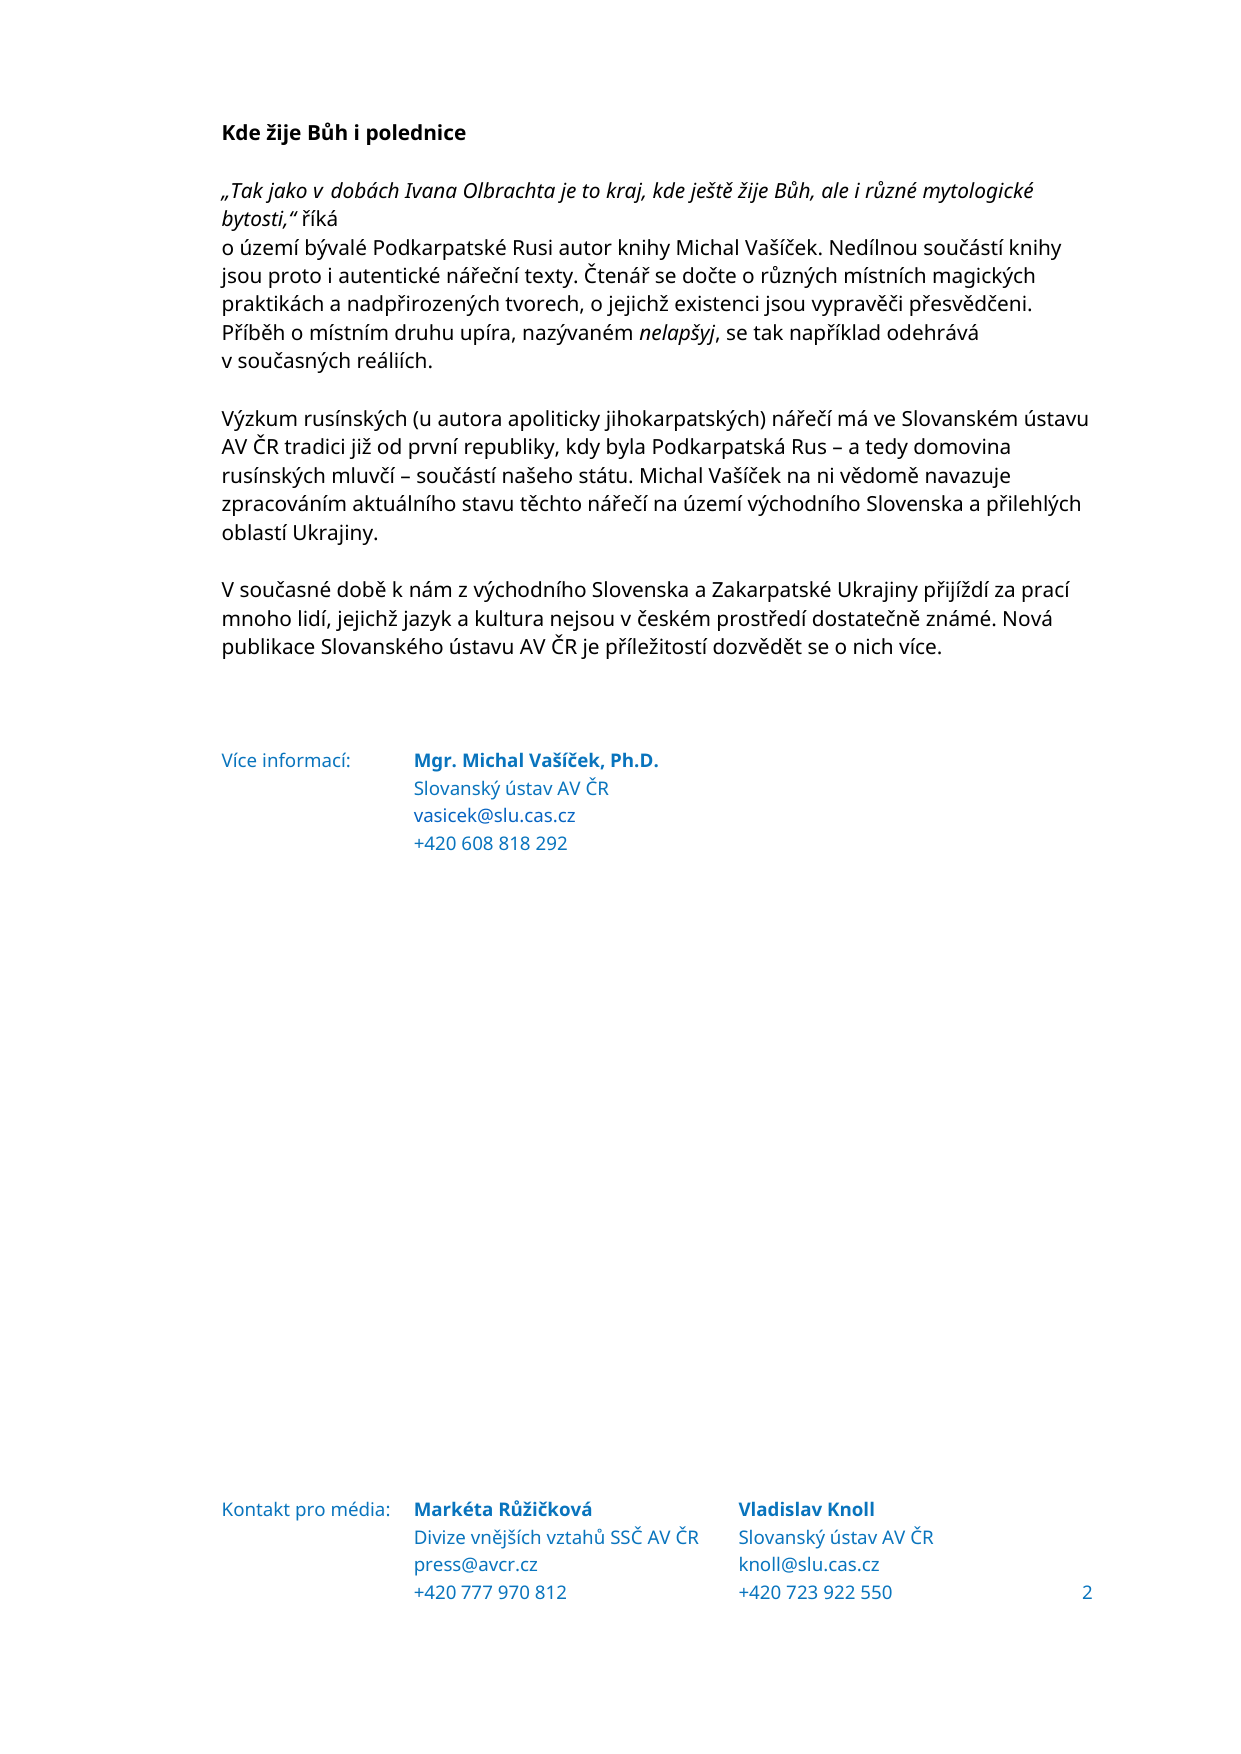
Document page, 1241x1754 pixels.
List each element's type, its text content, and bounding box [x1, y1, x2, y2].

text V současné době k nám z východního Slovenska a Zakarpatské Ukrajiny přijíždí za prací mnoho lidí, jejichž jazyk a kultura nejsou v českém prostředí dostatečně známé. Nová publikace Slovanského ústavu AV ČR je příležitostí dozvědět se o nich více. [221, 575, 1093, 661]
text Kde žije Bůh i polednice [221, 118, 1093, 147]
text Výzkum rusínských (u autora apoliticky jihokarpatských) nářečí má ve Slovanském ústavu AV ČR tradici již od první republiky, kdy byla Podkarpatská Rus – a tedy domovina rusínských mluvčí – součástí našeho státu. Michal Vašíček na ni vědomě navazuje zpracováním aktuálního stavu těchto nářečí na území východního Slovenska a přilehlých oblastí Ukrajiny. [221, 404, 1093, 546]
text „Tak jako v dobách Ivana Olbrachta je to kraj, kde ještě žije Bůh, ale i různé mytologické bytosti,“ říká o území bývalé Podkarpatské Rusi autor knihy Michal Vašíček. Nedílnou součástí knihy jsou proto i autentické nářeční texty. Čtenář se dočte o různých místních magických praktikách a nadpřirozených tvorech, o jejichž existenci jsou vypravěči přesvědčeni. Příběh o místním druhu upíra, nazývaném nelapšyj, se tak například odehrává v současných reáliích. [221, 176, 1093, 375]
text Více informací: Mgr. Michal Vašíček, Ph.D. Slovanský ústav AV ČR vasicek@slu.cas.cz +420 608 818 292 [221, 747, 1093, 856]
